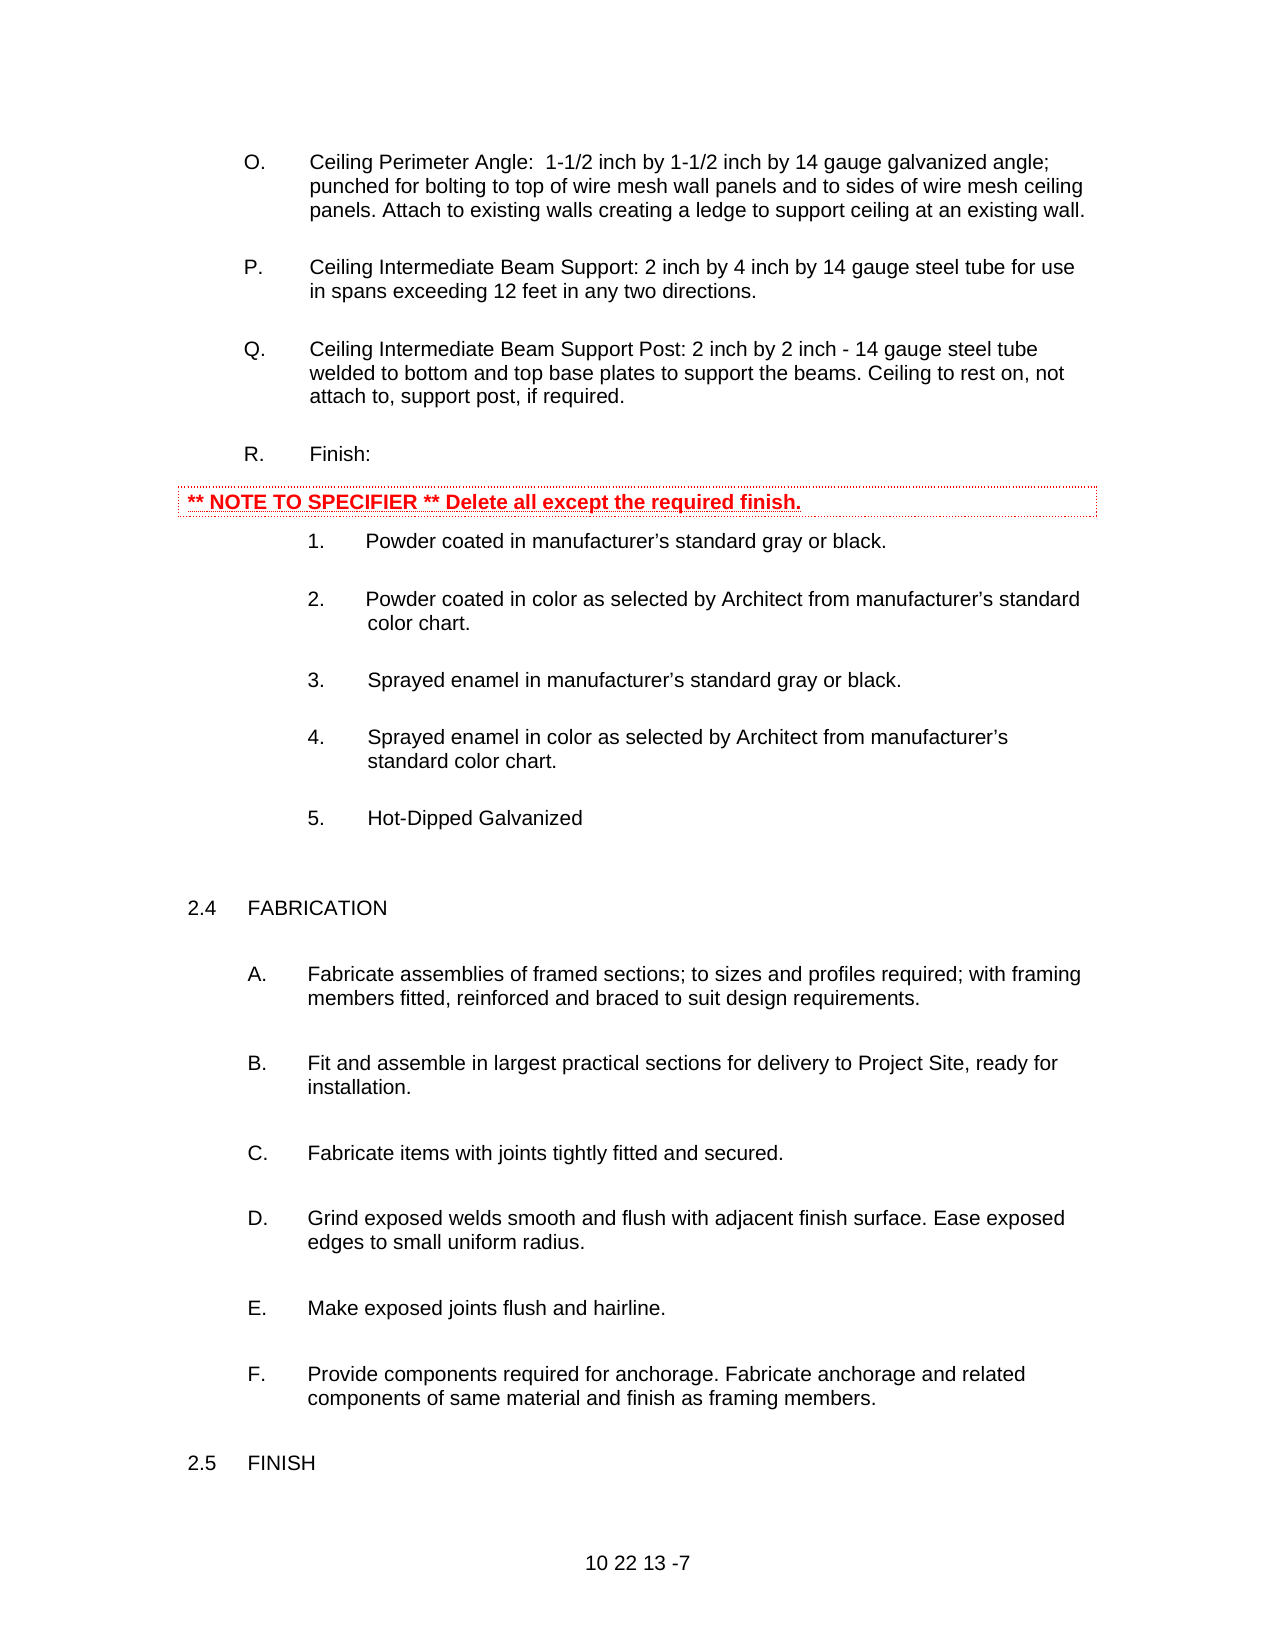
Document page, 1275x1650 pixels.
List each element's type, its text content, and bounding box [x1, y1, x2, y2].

list Fabricate assemblies of framed sections; to sizes and profiles required; with framing members fitted, reinforced and braced to suit design requirements. [247, 961, 1087, 1009]
list Ceiling Perimeter Angle: 1-1/2 inch by 1-1/2 inch by 14 gauge galvanized angle; punched for bolting to top of wire mesh wall panels and to sides of wire mesh ceiling panels. Attach to existing walls creating a ledge to support ceiling at an existing wall. [244, 150, 1087, 222]
list Make exposed joints flush and hairline. [247, 1296, 1087, 1320]
list Ceiling Intermediate Beam Support: 2 inch by 4 inch by 14 gauge steel tube for use in spans exceeding 12 feet in any two directions. [244, 255, 1087, 303]
text ** NOTE TO SPECIFIER ** Delete all except the required finish. [178, 486, 1097, 517]
list Powder coated in color as selected by Architect from manufacturer’s standard color chart. [307, 586, 1087, 634]
list Sprayed enamel in manufacturer’s standard gray or black. [307, 668, 1087, 692]
list Hot-Dipped Galvanized [307, 806, 1087, 830]
list Ceiling Intermediate Beam Support Post: 2 inch by 2 inch - 14 gauge steel tube welded to bottom and top base plates to support the beams. Ceiling to rest on, not attach to, support post, if required. [244, 336, 1087, 408]
list Powder coated in manufacturer’s standard gray or black. [307, 529, 1087, 553]
list Fit and assemble in largest practical sections for delivery to Project Site, ready for installation. [247, 1051, 1087, 1099]
list Finish: [244, 442, 1087, 466]
list FABRICATION [187, 896, 1087, 920]
list Grind exposed welds smooth and flush with adjacent finish surface. Ease exposed edges to small uniform radius. [247, 1206, 1087, 1254]
list Fabricate items with joints tightly fitted and secured. [247, 1141, 1087, 1164]
list Sprayed enamel in color as selected by Architect from manufacturer’s standard color chart. [307, 725, 1087, 773]
list FINISH [187, 1451, 1087, 1475]
list Provide components required for anchorage. Fabricate anchorage and related components of same material and finish as framing members. [247, 1361, 1087, 1409]
